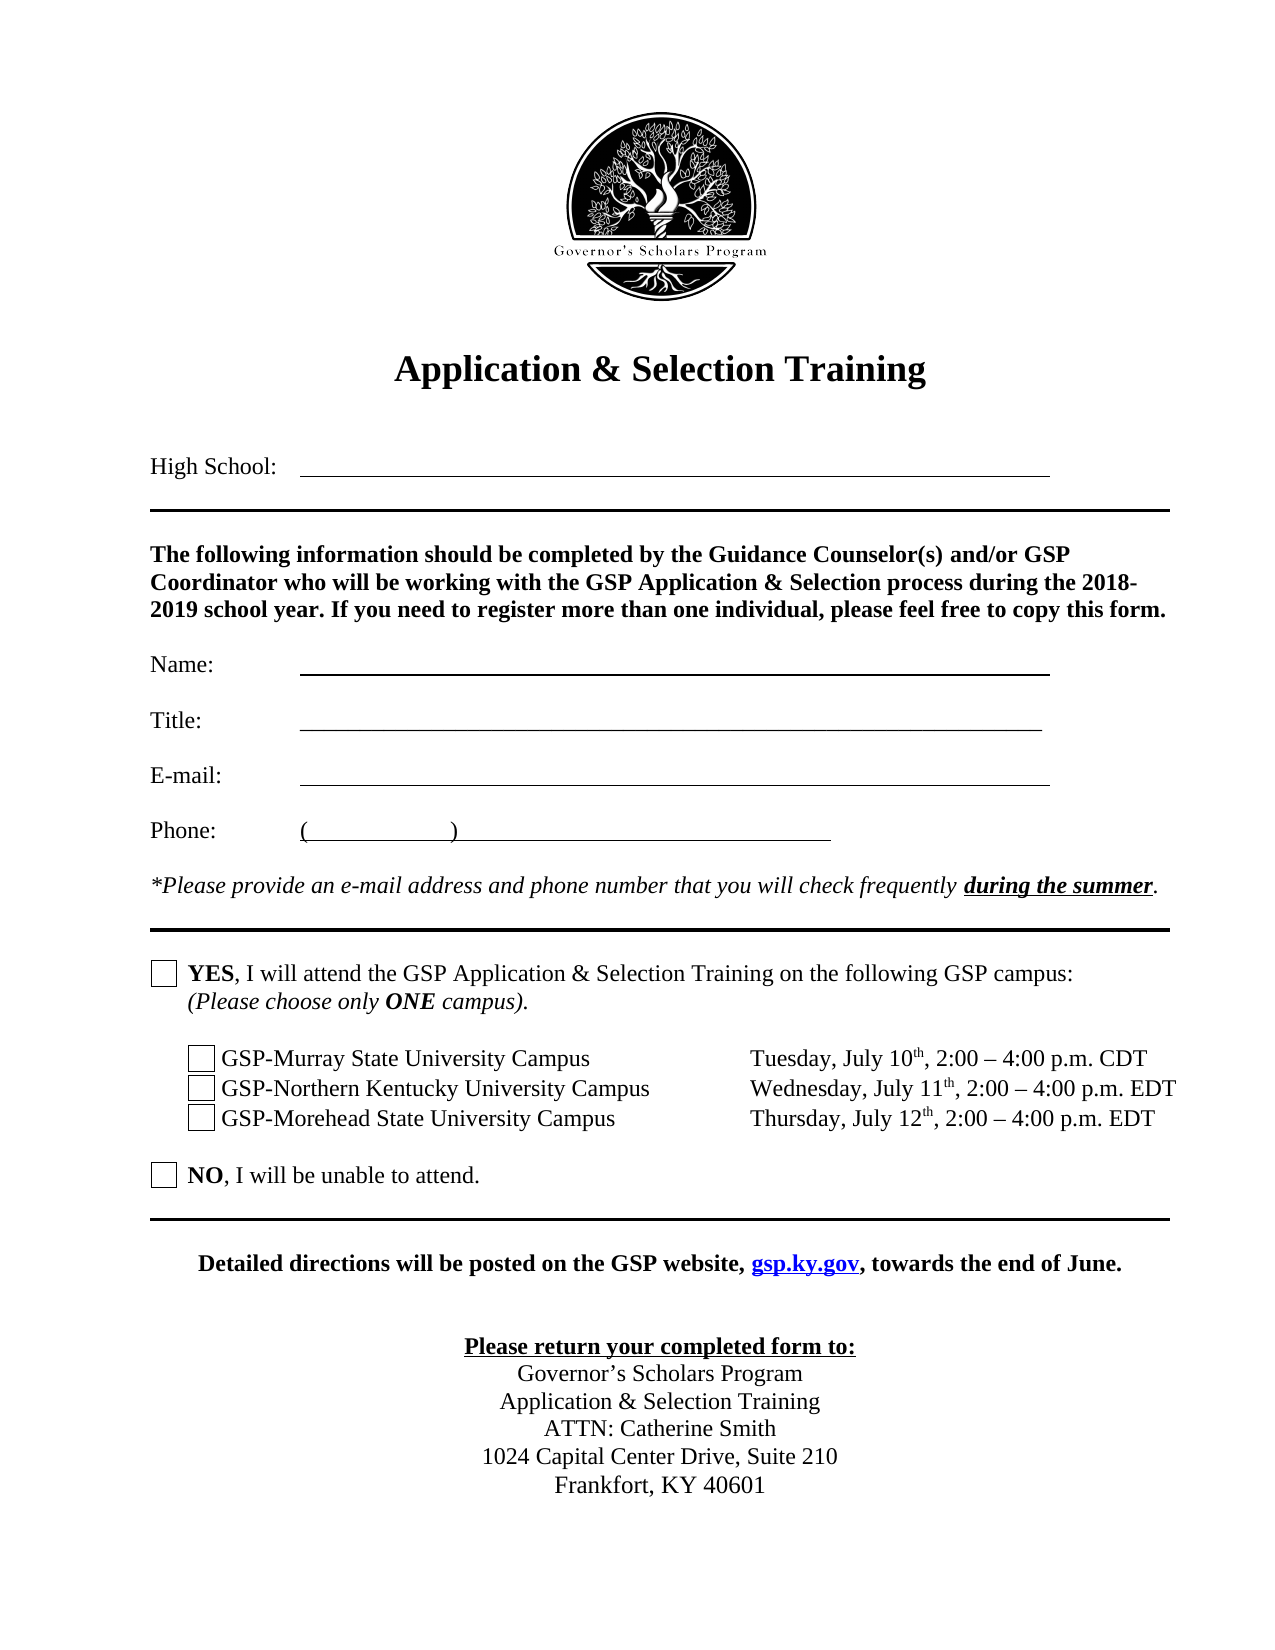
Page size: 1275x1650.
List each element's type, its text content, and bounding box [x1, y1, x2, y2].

text GSP-Northern Kentucky University Campus Wednesday, July 11th, 2:00 – 4:00 p.m. EDT [150, 1074, 1200, 1101]
text YES, I will attend the GSP Application & Selection Training on the following GSP campus: (Please choose only ONE campus). [150, 959, 1170, 1014]
text GSP-Murray State University Campus Tuesday, July 10th, 2:00 – 4:00 p.m. CDT [150, 1044, 1170, 1072]
text ATTN: Catherine Smith [150, 1414, 1170, 1442]
text Please return your completed form to: [150, 1332, 1170, 1359]
text Application & Selection Training [150, 347, 1170, 390]
text *Please provide an e-mail address and phone number that you will check frequently during the summer. [150, 871, 1170, 899]
picture [550, 104, 769, 305]
text 1024 Capital Center Drive, Suite 210 [150, 1442, 1170, 1470]
text Phone: ( ) [150, 816, 1170, 844]
text E-mail: [150, 761, 1170, 788]
text High School: [150, 452, 1170, 479]
text Detailed directions will be posted on the GSP website, gsp.ky.gov, towards the end of June. [150, 1249, 1170, 1276]
text Title: ______________________________________________________________ [150, 706, 1170, 733]
text Frankfort, KY 40601 [150, 1470, 1170, 1498]
text Name: [150, 650, 1170, 678]
text Application & Selection Training [150, 1387, 1170, 1414]
text GSP-Morehead State University Campus Thursday, July 12th, 2:00 – 4:00 p.m. EDT [150, 1103, 1170, 1131]
text NO, I will be unable to attend. [150, 1161, 1170, 1188]
text Governor’s Scholars Program [150, 1359, 1170, 1387]
text The following information should be completed by the Guidance Counselor(s) and/or GSP Coordinator who will be working with the GSP Application & Selection process during the 2018-2019 school year. If you need to register more than one individual, please feel free to copy this form. [150, 540, 1170, 623]
